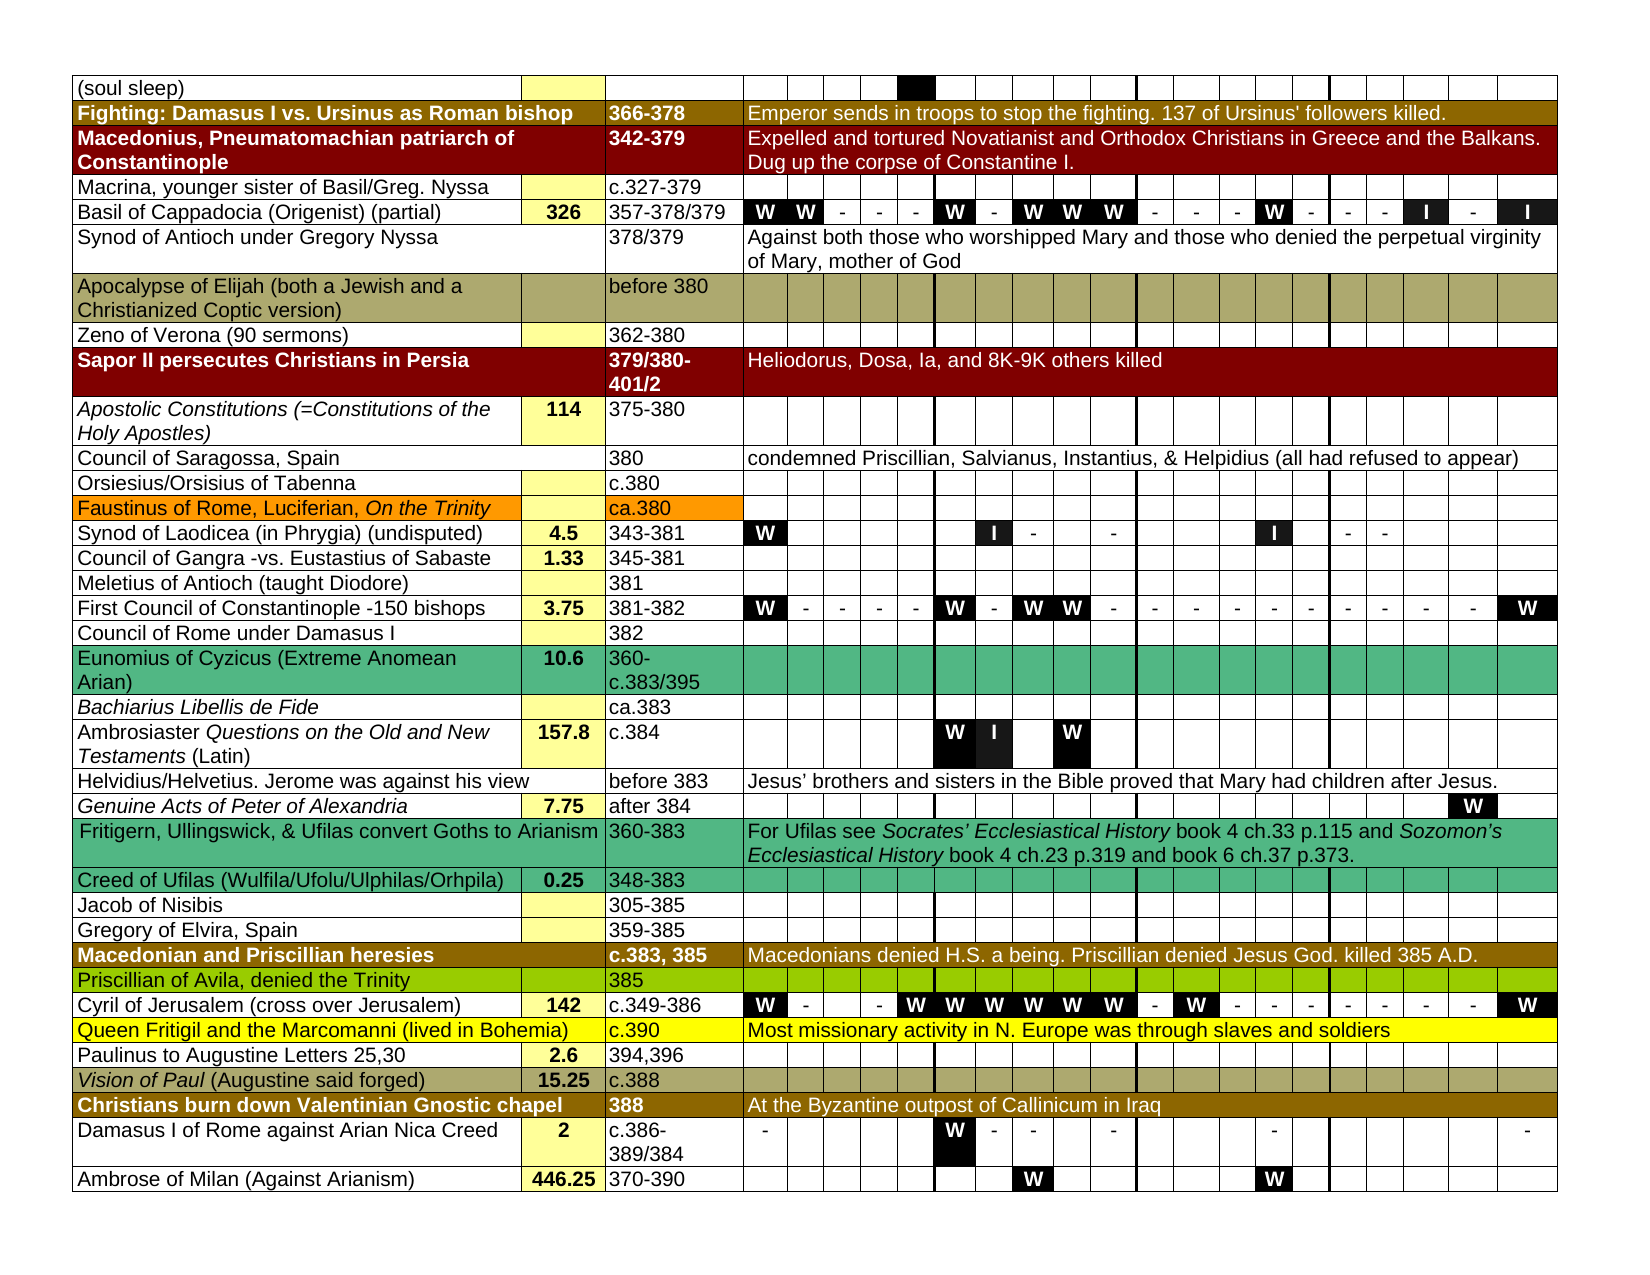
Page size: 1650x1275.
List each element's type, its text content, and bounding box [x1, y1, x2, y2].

table_cell [936, 274, 975, 322]
table_cell [1054, 274, 1090, 322]
table_cell [788, 323, 823, 347]
table_cell [824, 397, 860, 445]
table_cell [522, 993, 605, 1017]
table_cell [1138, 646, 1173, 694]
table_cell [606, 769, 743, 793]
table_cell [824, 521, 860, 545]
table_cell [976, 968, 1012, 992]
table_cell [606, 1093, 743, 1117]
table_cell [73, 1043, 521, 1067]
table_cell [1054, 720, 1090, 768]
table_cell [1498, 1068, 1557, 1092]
table_cell Apocalypse of Elijah (both a Jewish and a Christianized Coptic version) [73, 274, 521, 322]
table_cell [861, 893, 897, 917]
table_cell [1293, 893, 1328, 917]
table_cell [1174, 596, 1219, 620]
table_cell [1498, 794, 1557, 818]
table_cell [1091, 274, 1135, 322]
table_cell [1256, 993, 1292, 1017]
table_cell [788, 175, 823, 199]
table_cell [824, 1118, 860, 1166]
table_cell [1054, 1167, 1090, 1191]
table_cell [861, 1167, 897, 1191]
table_cell Sapor II persecutes Christians in Persia [73, 348, 605, 396]
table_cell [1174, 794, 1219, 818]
table_cell [522, 274, 605, 322]
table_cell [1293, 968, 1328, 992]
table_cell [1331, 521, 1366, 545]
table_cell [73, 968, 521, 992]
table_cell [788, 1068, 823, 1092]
table_cell - [1293, 76, 1328, 100]
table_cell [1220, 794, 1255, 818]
table_cell - [1220, 76, 1255, 100]
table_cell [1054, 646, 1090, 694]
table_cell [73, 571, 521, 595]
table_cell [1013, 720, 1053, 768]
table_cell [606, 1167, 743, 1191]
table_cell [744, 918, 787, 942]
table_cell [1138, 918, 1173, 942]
table_cell [1174, 471, 1219, 495]
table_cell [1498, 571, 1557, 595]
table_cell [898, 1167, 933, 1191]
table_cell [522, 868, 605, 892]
table_cell [1013, 175, 1053, 199]
table_cell W [788, 200, 823, 224]
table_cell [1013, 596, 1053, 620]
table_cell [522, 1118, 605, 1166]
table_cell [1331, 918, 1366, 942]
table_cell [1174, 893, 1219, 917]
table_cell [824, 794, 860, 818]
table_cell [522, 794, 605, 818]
table_cell - [936, 76, 975, 100]
table_cell [1256, 471, 1292, 495]
table_cell [1091, 323, 1135, 347]
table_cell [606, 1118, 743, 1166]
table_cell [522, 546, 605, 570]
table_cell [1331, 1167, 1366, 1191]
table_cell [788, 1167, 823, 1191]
table_cell [1054, 471, 1090, 495]
table_cell [898, 323, 933, 347]
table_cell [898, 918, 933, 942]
table_cell [936, 471, 975, 495]
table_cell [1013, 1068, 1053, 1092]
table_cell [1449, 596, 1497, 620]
table_cell - [861, 76, 897, 100]
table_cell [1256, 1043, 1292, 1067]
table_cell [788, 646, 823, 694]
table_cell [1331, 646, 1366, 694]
table_cell [1331, 397, 1366, 445]
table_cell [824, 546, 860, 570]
table_cell [824, 496, 860, 520]
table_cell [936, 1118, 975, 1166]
table_cell I [1404, 200, 1448, 224]
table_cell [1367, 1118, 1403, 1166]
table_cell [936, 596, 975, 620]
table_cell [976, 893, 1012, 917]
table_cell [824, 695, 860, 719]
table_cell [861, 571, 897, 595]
table_cell [898, 397, 933, 445]
table_cell [1013, 274, 1053, 322]
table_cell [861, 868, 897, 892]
table_cell [898, 471, 933, 495]
table_cell [1138, 274, 1173, 322]
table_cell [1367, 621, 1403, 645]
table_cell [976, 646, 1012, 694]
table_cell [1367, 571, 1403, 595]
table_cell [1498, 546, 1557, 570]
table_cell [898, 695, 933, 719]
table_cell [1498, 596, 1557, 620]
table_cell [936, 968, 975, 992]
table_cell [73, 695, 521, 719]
table_cell - [976, 76, 1012, 100]
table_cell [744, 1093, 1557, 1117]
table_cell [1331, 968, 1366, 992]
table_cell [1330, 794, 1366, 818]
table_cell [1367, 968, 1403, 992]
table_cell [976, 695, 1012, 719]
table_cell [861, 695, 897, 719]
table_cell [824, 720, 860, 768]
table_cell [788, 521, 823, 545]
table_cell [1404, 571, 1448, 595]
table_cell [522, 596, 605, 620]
table_cell [1256, 496, 1292, 520]
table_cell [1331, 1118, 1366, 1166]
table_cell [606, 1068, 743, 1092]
table_cell - [976, 200, 1012, 224]
table_cell [936, 496, 975, 520]
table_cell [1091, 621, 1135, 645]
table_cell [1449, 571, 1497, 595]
table_cell [1013, 471, 1053, 495]
table_cell - [1404, 76, 1448, 100]
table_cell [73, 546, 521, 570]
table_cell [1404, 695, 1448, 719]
table_cell Fighting: Damasus I vs. Ursinus as Roman bishop [73, 101, 605, 125]
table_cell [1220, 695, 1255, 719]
table_cell - [1367, 200, 1403, 224]
table_cell W [1091, 200, 1135, 224]
table_cell [1174, 175, 1219, 199]
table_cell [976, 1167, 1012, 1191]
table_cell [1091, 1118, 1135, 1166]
table_cell - [1174, 76, 1219, 100]
table_cell - [1498, 76, 1557, 100]
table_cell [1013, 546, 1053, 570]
table_cell W [936, 200, 975, 224]
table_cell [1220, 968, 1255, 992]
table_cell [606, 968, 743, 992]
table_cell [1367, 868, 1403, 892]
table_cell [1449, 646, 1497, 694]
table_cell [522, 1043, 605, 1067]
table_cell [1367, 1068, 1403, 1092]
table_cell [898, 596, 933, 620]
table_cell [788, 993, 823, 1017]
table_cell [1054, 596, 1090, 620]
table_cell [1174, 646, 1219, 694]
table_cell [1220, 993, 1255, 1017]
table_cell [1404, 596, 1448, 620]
table_cell [1367, 175, 1403, 199]
table_cell [788, 471, 823, 495]
table_cell [1498, 175, 1557, 199]
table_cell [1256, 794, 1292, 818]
table_cell 326 [522, 200, 605, 224]
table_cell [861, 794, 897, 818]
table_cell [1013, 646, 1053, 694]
table_cell [1331, 496, 1366, 520]
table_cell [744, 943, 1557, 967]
table_cell [788, 397, 823, 445]
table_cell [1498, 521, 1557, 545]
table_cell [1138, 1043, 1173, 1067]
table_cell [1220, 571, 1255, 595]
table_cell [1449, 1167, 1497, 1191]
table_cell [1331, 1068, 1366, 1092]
table_cell [1054, 397, 1090, 445]
table_cell [1174, 397, 1219, 445]
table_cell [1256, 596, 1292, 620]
table_cell [522, 471, 605, 495]
table_cell [1449, 323, 1497, 347]
table_cell [1138, 175, 1173, 199]
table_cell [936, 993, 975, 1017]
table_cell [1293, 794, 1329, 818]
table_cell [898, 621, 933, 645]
table_cell [1174, 323, 1219, 347]
table_cell Synod of under Gregory Nyssa [73, 225, 605, 273]
table_cell [1220, 471, 1255, 495]
table_cell - [1367, 76, 1403, 100]
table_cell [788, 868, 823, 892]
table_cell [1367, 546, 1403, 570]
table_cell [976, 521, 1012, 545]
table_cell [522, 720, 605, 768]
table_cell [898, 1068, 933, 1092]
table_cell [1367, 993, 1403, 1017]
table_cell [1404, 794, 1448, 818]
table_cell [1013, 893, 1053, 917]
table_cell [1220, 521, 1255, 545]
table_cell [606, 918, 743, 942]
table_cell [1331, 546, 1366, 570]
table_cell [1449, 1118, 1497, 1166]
table_cell [1256, 175, 1292, 199]
table_cell c.327-379 [606, 175, 743, 199]
table_cell W [744, 200, 787, 224]
table_cell - [898, 200, 933, 224]
table_cell [936, 397, 975, 445]
table_cell [1138, 397, 1173, 445]
table_cell [744, 175, 787, 199]
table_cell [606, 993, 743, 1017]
table_cell W [1054, 200, 1090, 224]
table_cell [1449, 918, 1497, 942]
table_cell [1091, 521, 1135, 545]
table_cell Macedonius, Pneumatomachian patriarch of Constantinople [73, 126, 605, 174]
table_cell [1331, 274, 1366, 322]
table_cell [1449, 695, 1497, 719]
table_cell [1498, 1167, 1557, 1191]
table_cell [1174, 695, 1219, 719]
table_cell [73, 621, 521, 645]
table_cell W [1013, 200, 1053, 224]
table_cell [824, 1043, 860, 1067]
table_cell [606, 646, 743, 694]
table_cell [1293, 397, 1328, 445]
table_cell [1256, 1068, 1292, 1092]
table_cell 357-378/379 [606, 200, 743, 224]
table_cell [1331, 323, 1366, 347]
table_cell [861, 496, 897, 520]
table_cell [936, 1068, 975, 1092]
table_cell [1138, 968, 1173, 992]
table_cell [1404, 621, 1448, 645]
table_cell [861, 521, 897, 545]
table_cell [1138, 496, 1173, 520]
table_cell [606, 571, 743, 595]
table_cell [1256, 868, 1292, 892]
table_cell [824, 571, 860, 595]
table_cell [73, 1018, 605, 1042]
table_cell [824, 471, 860, 495]
table_cell Emperor sends in troops to stop the fighting. 137 of Ursinus' followers killed. [744, 101, 1557, 125]
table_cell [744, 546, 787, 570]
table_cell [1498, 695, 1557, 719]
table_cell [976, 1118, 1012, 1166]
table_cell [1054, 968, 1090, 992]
table_cell [898, 175, 933, 199]
table_cell [1449, 471, 1497, 495]
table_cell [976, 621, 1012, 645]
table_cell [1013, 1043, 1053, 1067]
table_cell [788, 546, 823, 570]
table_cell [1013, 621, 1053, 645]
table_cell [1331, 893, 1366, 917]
table_cell [824, 323, 860, 347]
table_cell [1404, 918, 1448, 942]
table_cell [1220, 323, 1255, 347]
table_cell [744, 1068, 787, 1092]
table_cell [1256, 397, 1292, 445]
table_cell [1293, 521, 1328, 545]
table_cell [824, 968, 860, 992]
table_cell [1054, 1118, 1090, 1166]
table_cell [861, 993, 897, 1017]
table_cell [824, 175, 860, 199]
table_cell [861, 323, 897, 347]
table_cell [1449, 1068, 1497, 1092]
table_cell 161.25 [522, 76, 605, 100]
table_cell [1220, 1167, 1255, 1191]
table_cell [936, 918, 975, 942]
table_cell before 380 [606, 274, 743, 322]
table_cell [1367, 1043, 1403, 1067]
table_cell 342-379 [606, 126, 743, 174]
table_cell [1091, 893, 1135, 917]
table_cell Zeno of Verona (90 sermons) [73, 323, 521, 347]
table_cell [1498, 471, 1557, 495]
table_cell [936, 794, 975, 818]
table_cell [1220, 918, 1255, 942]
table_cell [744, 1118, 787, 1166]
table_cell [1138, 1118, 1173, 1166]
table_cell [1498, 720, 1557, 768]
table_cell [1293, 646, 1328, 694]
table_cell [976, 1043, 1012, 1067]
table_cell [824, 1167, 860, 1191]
table_cell [1293, 471, 1328, 495]
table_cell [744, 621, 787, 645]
table_cell [976, 175, 1012, 199]
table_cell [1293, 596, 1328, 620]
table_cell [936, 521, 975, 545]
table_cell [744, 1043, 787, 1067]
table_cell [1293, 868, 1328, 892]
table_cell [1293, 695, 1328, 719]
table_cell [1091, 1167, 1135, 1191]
table_cell [1091, 496, 1135, 520]
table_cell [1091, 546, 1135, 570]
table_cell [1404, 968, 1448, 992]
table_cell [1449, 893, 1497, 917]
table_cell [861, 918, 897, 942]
table_cell [1449, 175, 1497, 199]
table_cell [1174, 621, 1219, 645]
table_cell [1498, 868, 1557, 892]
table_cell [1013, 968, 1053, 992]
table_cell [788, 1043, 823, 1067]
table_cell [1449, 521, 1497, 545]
table_cell [744, 323, 787, 347]
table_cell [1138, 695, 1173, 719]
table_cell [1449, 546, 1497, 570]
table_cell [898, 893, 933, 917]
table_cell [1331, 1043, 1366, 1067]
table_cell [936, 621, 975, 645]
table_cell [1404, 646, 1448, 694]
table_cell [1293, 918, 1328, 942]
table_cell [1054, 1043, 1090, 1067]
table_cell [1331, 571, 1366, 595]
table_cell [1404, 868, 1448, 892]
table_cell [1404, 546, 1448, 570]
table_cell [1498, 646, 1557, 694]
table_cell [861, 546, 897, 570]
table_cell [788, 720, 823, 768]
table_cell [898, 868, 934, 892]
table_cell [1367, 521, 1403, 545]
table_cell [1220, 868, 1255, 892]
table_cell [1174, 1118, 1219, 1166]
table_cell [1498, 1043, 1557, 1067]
table_cell [976, 496, 1012, 520]
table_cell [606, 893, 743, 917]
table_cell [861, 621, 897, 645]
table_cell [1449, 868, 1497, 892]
table_cell [1013, 397, 1053, 445]
table_cell - [1013, 76, 1053, 100]
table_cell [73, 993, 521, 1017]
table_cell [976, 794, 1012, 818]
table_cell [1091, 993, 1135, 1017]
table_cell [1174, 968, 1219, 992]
table_cell [936, 175, 975, 199]
table_cell - [788, 76, 823, 100]
table_cell [1091, 397, 1135, 445]
table_cell Heliodorus, , and 8K-9K others killed [744, 348, 1557, 396]
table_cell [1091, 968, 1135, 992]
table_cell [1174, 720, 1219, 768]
table_cell [1331, 471, 1366, 495]
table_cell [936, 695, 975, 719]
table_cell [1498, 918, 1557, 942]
table_cell [1256, 323, 1292, 347]
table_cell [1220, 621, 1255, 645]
table_cell [1220, 397, 1255, 445]
table_cell - [1331, 76, 1366, 100]
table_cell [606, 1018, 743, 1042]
table_cell Expelled and tortured Novatianist and Orthodox Christians in and the Balkans. Dug up the corpse of I. [744, 126, 1557, 174]
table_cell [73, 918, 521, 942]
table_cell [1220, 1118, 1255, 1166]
table_cell [1498, 274, 1557, 322]
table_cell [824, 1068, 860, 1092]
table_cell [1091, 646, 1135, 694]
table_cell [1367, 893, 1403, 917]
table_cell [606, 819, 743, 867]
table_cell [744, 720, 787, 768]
table_cell - [861, 200, 897, 224]
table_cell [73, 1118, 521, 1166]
table_cell [1013, 323, 1053, 347]
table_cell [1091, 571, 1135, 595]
table_cell - [744, 76, 787, 100]
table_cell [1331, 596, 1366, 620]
table_cell - [1449, 200, 1497, 224]
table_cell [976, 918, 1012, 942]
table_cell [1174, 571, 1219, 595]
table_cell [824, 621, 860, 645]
table_cell - [1449, 76, 1497, 100]
table_cell [1220, 496, 1255, 520]
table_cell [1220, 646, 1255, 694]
table_cell [936, 323, 975, 347]
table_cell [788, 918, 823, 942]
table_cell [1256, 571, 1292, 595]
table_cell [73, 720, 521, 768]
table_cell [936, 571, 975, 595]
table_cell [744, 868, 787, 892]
table_cell [976, 397, 1012, 445]
table_cell [1174, 496, 1219, 520]
table_cell [1367, 323, 1403, 347]
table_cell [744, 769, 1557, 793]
table_cell W [898, 76, 933, 100]
table_cell [788, 496, 823, 520]
table_cell - [1256, 76, 1292, 100]
table_cell Apostolic Constitutions (=Constitutions of the Holy Apostles) [73, 397, 521, 445]
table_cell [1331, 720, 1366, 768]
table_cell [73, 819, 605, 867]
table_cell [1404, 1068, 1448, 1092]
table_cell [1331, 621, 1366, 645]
table_cell - [1293, 200, 1328, 224]
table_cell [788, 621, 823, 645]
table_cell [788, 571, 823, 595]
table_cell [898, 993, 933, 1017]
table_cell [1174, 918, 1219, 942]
table_cell 4.5 [522, 521, 605, 545]
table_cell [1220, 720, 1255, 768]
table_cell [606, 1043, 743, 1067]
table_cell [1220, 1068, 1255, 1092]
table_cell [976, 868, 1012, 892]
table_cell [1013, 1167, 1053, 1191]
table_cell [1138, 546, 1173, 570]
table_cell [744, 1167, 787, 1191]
table_cell [1013, 496, 1053, 520]
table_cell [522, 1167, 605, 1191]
table_cell 362-380 [606, 323, 743, 347]
table_cell condemned Priscillian, Salvianus, Instantius, & Helpidius (all had refused to appear) [744, 446, 1557, 470]
table_cell - [1220, 200, 1255, 224]
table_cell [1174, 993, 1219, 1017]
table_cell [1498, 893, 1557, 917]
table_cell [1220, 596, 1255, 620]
table_cell 375-380 [606, 397, 743, 445]
table_cell [1404, 274, 1448, 322]
table_cell [1367, 397, 1403, 445]
table_cell [1449, 274, 1497, 322]
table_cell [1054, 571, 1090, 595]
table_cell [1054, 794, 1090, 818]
table_cell [744, 397, 787, 445]
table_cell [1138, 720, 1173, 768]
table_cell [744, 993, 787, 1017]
table_cell 114 [522, 397, 605, 445]
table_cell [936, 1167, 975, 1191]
table_cell [522, 175, 605, 199]
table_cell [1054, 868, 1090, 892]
table_cell - [1331, 200, 1366, 224]
table_cell [861, 471, 897, 495]
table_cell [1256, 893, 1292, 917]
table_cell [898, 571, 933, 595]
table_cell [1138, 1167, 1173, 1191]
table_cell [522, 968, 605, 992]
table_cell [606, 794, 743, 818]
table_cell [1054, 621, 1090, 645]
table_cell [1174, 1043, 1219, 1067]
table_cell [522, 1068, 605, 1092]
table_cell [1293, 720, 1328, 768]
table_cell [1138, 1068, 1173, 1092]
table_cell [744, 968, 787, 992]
table_cell [1293, 496, 1328, 520]
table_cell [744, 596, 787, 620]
table_cell [1367, 274, 1403, 322]
table_cell [1220, 274, 1255, 322]
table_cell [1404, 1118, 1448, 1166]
table_cell [976, 274, 1012, 322]
table_cell W [1256, 200, 1292, 224]
table_cell [1054, 496, 1090, 520]
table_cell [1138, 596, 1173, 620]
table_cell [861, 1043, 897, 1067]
table_cell - [824, 200, 860, 224]
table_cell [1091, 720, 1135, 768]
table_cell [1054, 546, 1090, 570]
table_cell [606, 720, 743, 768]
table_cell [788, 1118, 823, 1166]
table_cell [1404, 496, 1448, 520]
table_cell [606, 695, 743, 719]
table_cell ca.380 [606, 496, 743, 520]
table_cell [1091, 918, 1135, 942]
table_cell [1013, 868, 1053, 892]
table_cell [522, 323, 605, 347]
table_cell [1293, 323, 1328, 347]
table_cell Basil of Cappadocia (Origenist) (partial) [73, 200, 521, 224]
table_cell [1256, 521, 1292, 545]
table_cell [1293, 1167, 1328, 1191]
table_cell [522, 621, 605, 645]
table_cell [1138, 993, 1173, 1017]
table_cell [1404, 397, 1448, 445]
table_cell [1138, 323, 1173, 347]
table_cell [824, 274, 860, 322]
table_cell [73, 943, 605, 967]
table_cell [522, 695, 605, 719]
table_cell - [1138, 76, 1173, 100]
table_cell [73, 76, 521, 100]
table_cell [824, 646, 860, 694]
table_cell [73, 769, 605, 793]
table_cell [1449, 496, 1497, 520]
table_cell [976, 471, 1012, 495]
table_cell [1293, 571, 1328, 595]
table_cell [1174, 274, 1219, 322]
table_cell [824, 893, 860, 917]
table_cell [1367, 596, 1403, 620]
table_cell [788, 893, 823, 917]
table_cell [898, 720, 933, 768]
table_cell [1404, 323, 1448, 347]
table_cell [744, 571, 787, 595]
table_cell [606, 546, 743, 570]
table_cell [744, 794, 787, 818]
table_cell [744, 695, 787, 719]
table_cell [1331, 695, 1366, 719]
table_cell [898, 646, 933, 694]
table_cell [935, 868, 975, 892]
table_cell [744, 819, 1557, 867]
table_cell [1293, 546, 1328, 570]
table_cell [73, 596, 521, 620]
table_cell [1331, 175, 1366, 199]
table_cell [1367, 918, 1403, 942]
table_cell - [1054, 76, 1090, 100]
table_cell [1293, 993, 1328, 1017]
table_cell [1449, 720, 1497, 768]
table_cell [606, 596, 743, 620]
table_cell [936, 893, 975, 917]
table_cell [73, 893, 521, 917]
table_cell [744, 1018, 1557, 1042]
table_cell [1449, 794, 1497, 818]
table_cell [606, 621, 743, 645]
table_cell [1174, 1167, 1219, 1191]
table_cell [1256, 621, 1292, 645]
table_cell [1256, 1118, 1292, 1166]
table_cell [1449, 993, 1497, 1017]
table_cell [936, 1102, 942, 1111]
table_cell Council of Saragossa, Spain [73, 446, 605, 470]
table_cell 350-378 [606, 76, 743, 100]
table_cell [744, 496, 787, 520]
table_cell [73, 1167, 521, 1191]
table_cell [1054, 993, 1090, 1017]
table_cell [1449, 397, 1497, 445]
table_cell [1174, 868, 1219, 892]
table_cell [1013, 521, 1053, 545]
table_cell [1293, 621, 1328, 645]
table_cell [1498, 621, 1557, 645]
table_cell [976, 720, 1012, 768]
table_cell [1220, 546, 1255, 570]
table_cell [1367, 496, 1403, 520]
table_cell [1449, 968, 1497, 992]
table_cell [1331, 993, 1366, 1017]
table_cell [1054, 175, 1090, 199]
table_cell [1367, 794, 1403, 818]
table_cell 379/380-401/2 [606, 348, 743, 396]
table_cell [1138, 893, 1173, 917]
table_cell [861, 175, 897, 199]
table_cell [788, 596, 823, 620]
table_cell [976, 323, 1012, 347]
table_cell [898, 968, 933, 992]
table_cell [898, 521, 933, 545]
table_cell - [1174, 200, 1219, 224]
table_cell c.380 [606, 471, 743, 495]
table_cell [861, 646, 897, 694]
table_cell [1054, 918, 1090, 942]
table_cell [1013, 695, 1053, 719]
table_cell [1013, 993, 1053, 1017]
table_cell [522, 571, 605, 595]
table_cell I [1498, 200, 1557, 224]
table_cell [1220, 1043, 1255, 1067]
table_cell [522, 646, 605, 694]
table_cell [861, 397, 897, 445]
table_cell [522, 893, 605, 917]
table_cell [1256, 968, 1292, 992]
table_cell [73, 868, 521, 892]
table_cell 380 [606, 446, 743, 470]
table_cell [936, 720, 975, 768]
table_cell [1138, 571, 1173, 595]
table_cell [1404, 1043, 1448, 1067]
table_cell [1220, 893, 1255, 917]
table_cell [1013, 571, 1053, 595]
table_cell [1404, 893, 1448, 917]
table_cell [744, 274, 787, 322]
table_cell - [1138, 200, 1173, 224]
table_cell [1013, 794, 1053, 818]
table_cell Orsiesius/Orsisius of Tabenna [73, 471, 521, 495]
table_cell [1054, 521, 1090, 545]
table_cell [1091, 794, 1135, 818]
table_cell [898, 496, 933, 520]
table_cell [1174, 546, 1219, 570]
table_cell [1054, 323, 1090, 347]
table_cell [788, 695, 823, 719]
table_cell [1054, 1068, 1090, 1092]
table_cell [522, 496, 605, 520]
table_cell [1404, 175, 1448, 199]
table_cell Against both those who worshipped Mary and those who denied the perpetual virginity of Mary, mother of God [744, 225, 1557, 273]
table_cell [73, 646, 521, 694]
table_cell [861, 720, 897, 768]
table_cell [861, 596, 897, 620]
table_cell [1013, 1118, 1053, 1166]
table_cell Synod of (in ) (undisputed) [73, 521, 521, 545]
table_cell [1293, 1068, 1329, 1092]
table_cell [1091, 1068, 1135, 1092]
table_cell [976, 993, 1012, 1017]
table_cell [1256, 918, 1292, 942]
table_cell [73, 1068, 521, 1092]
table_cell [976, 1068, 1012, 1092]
table_cell [1138, 471, 1173, 495]
table_cell 366-378 [606, 101, 743, 125]
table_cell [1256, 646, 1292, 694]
table_cell [1498, 323, 1557, 347]
table_cell [898, 274, 933, 322]
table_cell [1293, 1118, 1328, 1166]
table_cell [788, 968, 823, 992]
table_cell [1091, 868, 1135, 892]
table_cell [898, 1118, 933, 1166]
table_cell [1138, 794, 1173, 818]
table_cell [1091, 175, 1135, 199]
table_cell - [1091, 76, 1135, 100]
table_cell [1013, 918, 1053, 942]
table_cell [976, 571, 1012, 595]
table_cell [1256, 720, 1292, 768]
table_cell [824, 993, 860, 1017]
table_cell [861, 274, 897, 322]
table_cell [1293, 274, 1328, 322]
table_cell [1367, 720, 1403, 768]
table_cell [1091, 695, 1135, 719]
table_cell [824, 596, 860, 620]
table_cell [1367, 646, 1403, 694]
table_cell [744, 471, 787, 495]
table_cell [1256, 274, 1292, 322]
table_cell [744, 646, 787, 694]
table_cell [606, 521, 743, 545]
table_cell [1220, 175, 1255, 199]
table_cell - [824, 76, 860, 100]
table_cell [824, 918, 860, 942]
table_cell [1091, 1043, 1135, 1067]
table_cell [788, 274, 823, 322]
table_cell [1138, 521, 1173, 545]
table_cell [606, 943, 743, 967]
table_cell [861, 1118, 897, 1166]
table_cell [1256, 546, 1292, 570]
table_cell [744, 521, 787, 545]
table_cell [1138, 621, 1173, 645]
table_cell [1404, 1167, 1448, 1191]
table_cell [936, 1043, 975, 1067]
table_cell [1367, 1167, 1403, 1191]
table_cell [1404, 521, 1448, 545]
table_cell [1091, 471, 1135, 495]
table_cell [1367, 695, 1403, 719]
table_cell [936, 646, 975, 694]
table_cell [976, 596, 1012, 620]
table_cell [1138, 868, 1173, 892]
table_cell [1498, 496, 1557, 520]
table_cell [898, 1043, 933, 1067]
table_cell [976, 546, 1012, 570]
table_cell [1404, 471, 1448, 495]
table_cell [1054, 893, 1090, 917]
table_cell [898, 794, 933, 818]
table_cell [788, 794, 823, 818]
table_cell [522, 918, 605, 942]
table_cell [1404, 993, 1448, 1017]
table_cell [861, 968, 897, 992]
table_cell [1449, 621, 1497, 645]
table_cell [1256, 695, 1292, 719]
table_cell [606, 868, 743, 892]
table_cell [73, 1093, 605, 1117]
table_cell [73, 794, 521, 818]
table_cell 378/379 [606, 225, 743, 273]
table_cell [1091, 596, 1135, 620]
table_cell [1367, 471, 1403, 495]
table_cell Macrina, younger sister of Basil/Greg. Nyssa [73, 175, 521, 199]
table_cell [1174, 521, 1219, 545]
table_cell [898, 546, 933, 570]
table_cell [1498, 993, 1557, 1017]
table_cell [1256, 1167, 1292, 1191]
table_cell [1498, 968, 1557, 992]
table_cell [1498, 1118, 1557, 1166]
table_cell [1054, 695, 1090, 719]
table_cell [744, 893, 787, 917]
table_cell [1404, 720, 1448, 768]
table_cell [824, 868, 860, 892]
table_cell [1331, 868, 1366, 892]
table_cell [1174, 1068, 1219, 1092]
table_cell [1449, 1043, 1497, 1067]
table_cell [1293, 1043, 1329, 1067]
table_cell [1498, 397, 1557, 445]
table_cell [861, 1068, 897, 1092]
table_cell [1293, 175, 1328, 199]
table_cell Faustinus of , Luciferian, On the Trinity [73, 496, 521, 520]
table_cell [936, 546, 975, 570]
